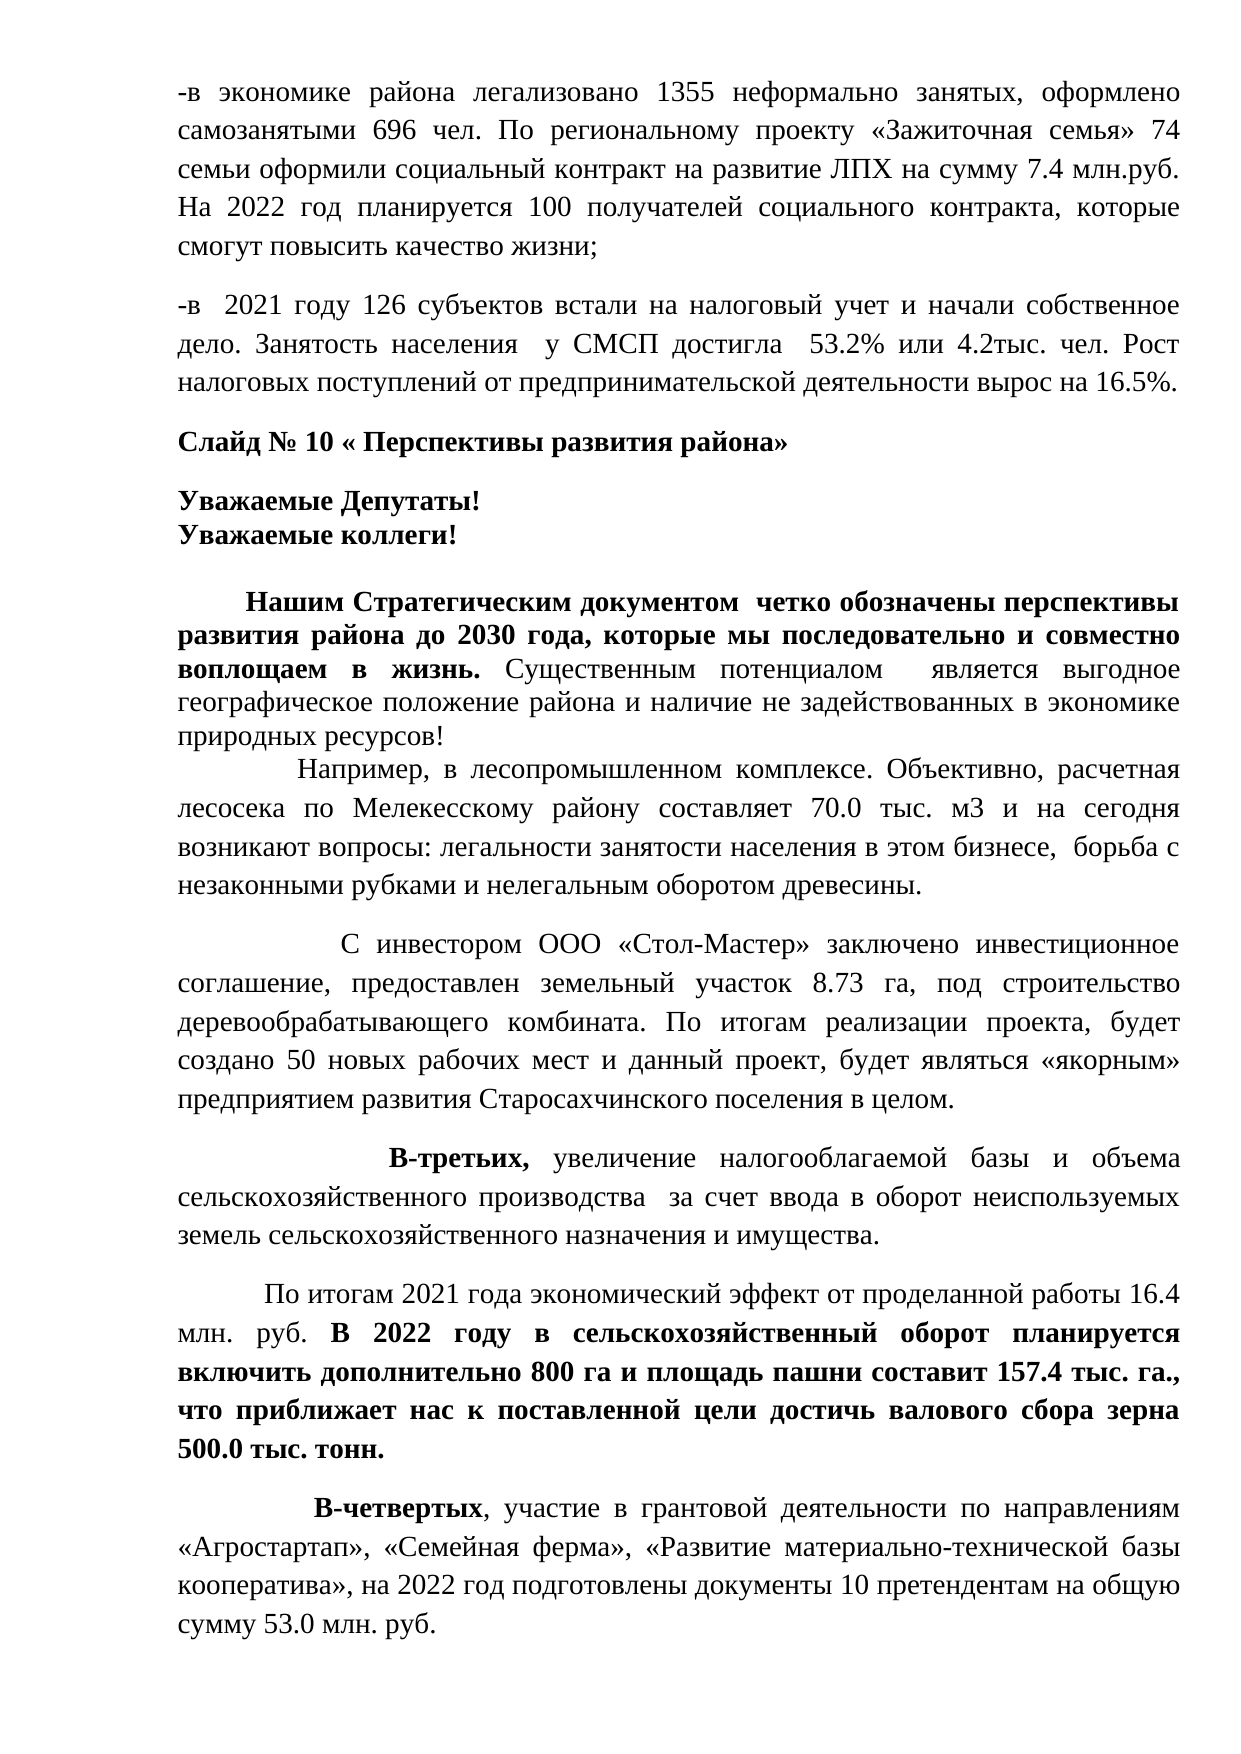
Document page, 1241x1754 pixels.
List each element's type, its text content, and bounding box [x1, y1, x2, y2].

text -в 2021 году 126 субъектов встали на налоговый учет и начали собственное дело. Занятость населения у СМСП достигла 53.2% или 4.2тыс. чел. Рост налоговых поступлений от предпринимательской деятельности вырос на 16.5%. [177, 287, 1181, 398]
text Уважаемые Депутаты! [177, 483, 1181, 517]
text По итогам 2021 года экономический эффект от проделанной работы 16.4 млн. руб. В 2022 году в сельскохозяйственный оборот планируется включить дополнительно 800 га и площадь пашни составит 157.4 тыс. га., что приближает нас к поставленной цели достичь валового сбора зерна 500.0 тыс. тонн. [177, 1277, 1181, 1464]
text В-четвертых, участие в грантовой деятельности по направлениям «Агростартап», «Семейная ферма», «Развитие материально-технической базы кооператива», на 2022 год подготовлены документы 10 претендентам на общую сумму 53.0 млн. руб. [177, 1490, 1181, 1639]
text В-третьих, увеличение налогооблагаемой базы и объема сельскохозяйственного производства за счет ввода в оборот неиспользуемых земель сельскохозяйственного назначения и имущества. [177, 1140, 1181, 1251]
text С инвестором ООО «Стол-Мастер» заключено инвестиционное соглашение, предоставлен земельный участок 8.73 га, под строительство деревообрабатывающего комбината. По итогам реализации проекта, будет создано 50 новых рабочих мест и данный проект, будет являться «якорным» предприятием развития Старосахчинского поселения в целом. [177, 927, 1181, 1114]
text Например, в лесопромышленном комплексе. Объективно, расчетная лесосека по Мелекесскому району составляет 70.0 тыс. м3 и на сегодня возникают вопросы: легальности занятости населения в этом бизнесе, борьба с незаконными рубками и нелегальным оборотом древесины. [177, 752, 1181, 901]
text -в экономике района легализовано 1355 неформально занятых, оформлено самозанятыми 696 чел. По региональному проекту «Зажиточная семья» 74 семьи оформили социальный контракт на развитие ЛПХ на сумму 7.4 млн.руб. На 2022 год планируется 100 получателей социального контракта, которые смогут повысить качество жизни; [177, 74, 1181, 262]
text Уважаемые коллеги! [177, 517, 1181, 550]
text Слайд № 10 « Перспективы развития района» [177, 424, 1181, 457]
text Нашим Стратегическим документом четко обозначены перспективы развития района до 2030 года, которые мы последовательно и совместно воплощаем в жизнь. Существенным потенциалом является выгодное географическое положение района и наличие не задействованных в экономике природных ресурсов! [177, 584, 1181, 752]
